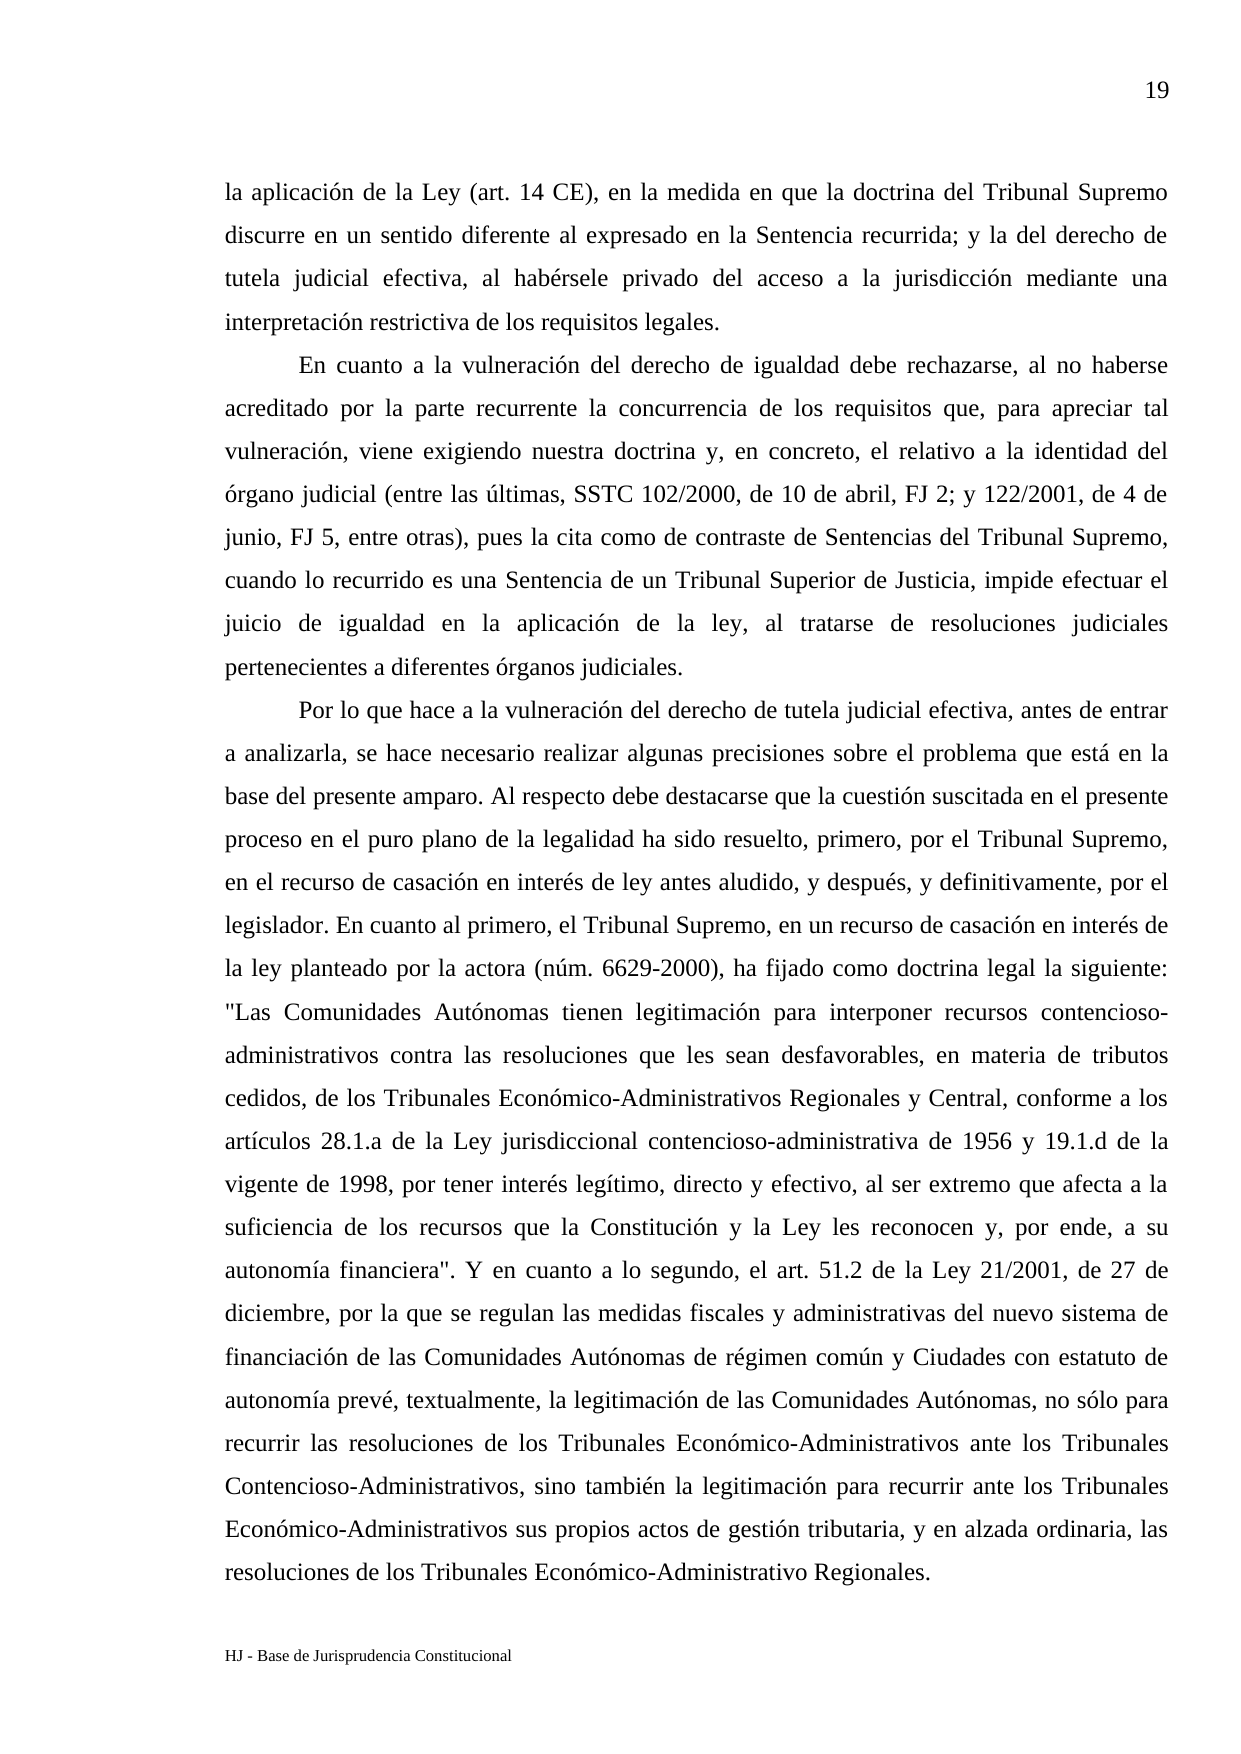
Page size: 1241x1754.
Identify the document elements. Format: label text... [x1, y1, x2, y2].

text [224, 177, 1169, 335]
text En cuanto a la vulneración del derecho de igualdad debe rechazarse, al no haberse acreditado por la parte recurrente la concurrencia de los requisitos que, para apreciar tal vulneración, viene exigiendo nuestra doctrina y, en concreto, el relativo a la identidad del órgano judicial (entre las últimas, SSTC 102/2000, de 10 de abril, FJ 2; y 122/2001, de 4 de junio, FJ 5, entre otras), pues la cita como de contraste de Sentencias del Tribunal Supremo, cuando lo recurrido es una Sentencia de un Tribunal Superior de Justicia, impide efectuar el juicio de igualdad en la aplicación de la ley, al tratarse de resoluciones judiciales pertenecientes a diferentes órganos judiciales. [224, 350, 1169, 680]
text Por lo que hace a la vulneración del derecho de tutela judicial efectiva, antes de entrar a analizarla, se hace necesario realizar algunas precisiones sobre el problema que está en la base del presente amparo. Al respecto debe destacarse que la cuestión suscitada en el presente proceso en el puro plano de la legalidad ha sido resuelto, primero, por el Tribunal Supremo, en el recurso de casación en interés de ley antes aludido, y después, y definitivamente, por el legislador. En cuanto al primero, el Tribunal Supremo, en un recurso de casación en interés de la ley planteado por la actora (núm. 6629-2000), ha fijado como doctrina legal la siguiente: "Las Comunidades Autónomas tienen legitimación para interponer recursos contencioso- administrativos contra las resoluciones que les sean desfavorables, en materia de tributos cedidos, de los Tribunales Económico-Administrativos Regionales y Central, conforme a los artículos 28.1.a de la Ley jurisdiccional contencioso-administrativa de 1956 y 19.1.d de la vigente de 1998, por tener interés legítimo, directo y efectivo, al ser extremo que afecta a la suficiencia de los recursos que la Constitución y la Ley les reconocen y, por ende, a su autonomía financiera". Y en cuanto a lo segundo, el art. 51.2 de la Ley 21/2001, de 27 de diciembre, por la que se regulan las medidas fiscales y administrativas del nuevo sistema de financiación de las Comunidades Autónomas de régimen común y Ciudades con estatuto de autonomía prevé, textualmente, la legitimación de las Comunidades Autónomas, no sólo para recurrir las resoluciones de los Tribunales Económico-Administrativos ante los Tribunales Contencioso-Administrativos, sino también la legitimación para recurrir ante los Tribunales Económico-Administrativos sus propios actos de gestión tributaria, y en alzada ordinaria, las resoluciones de los Tribunales Económico-Administrativo Regionales. [224, 695, 1169, 1586]
